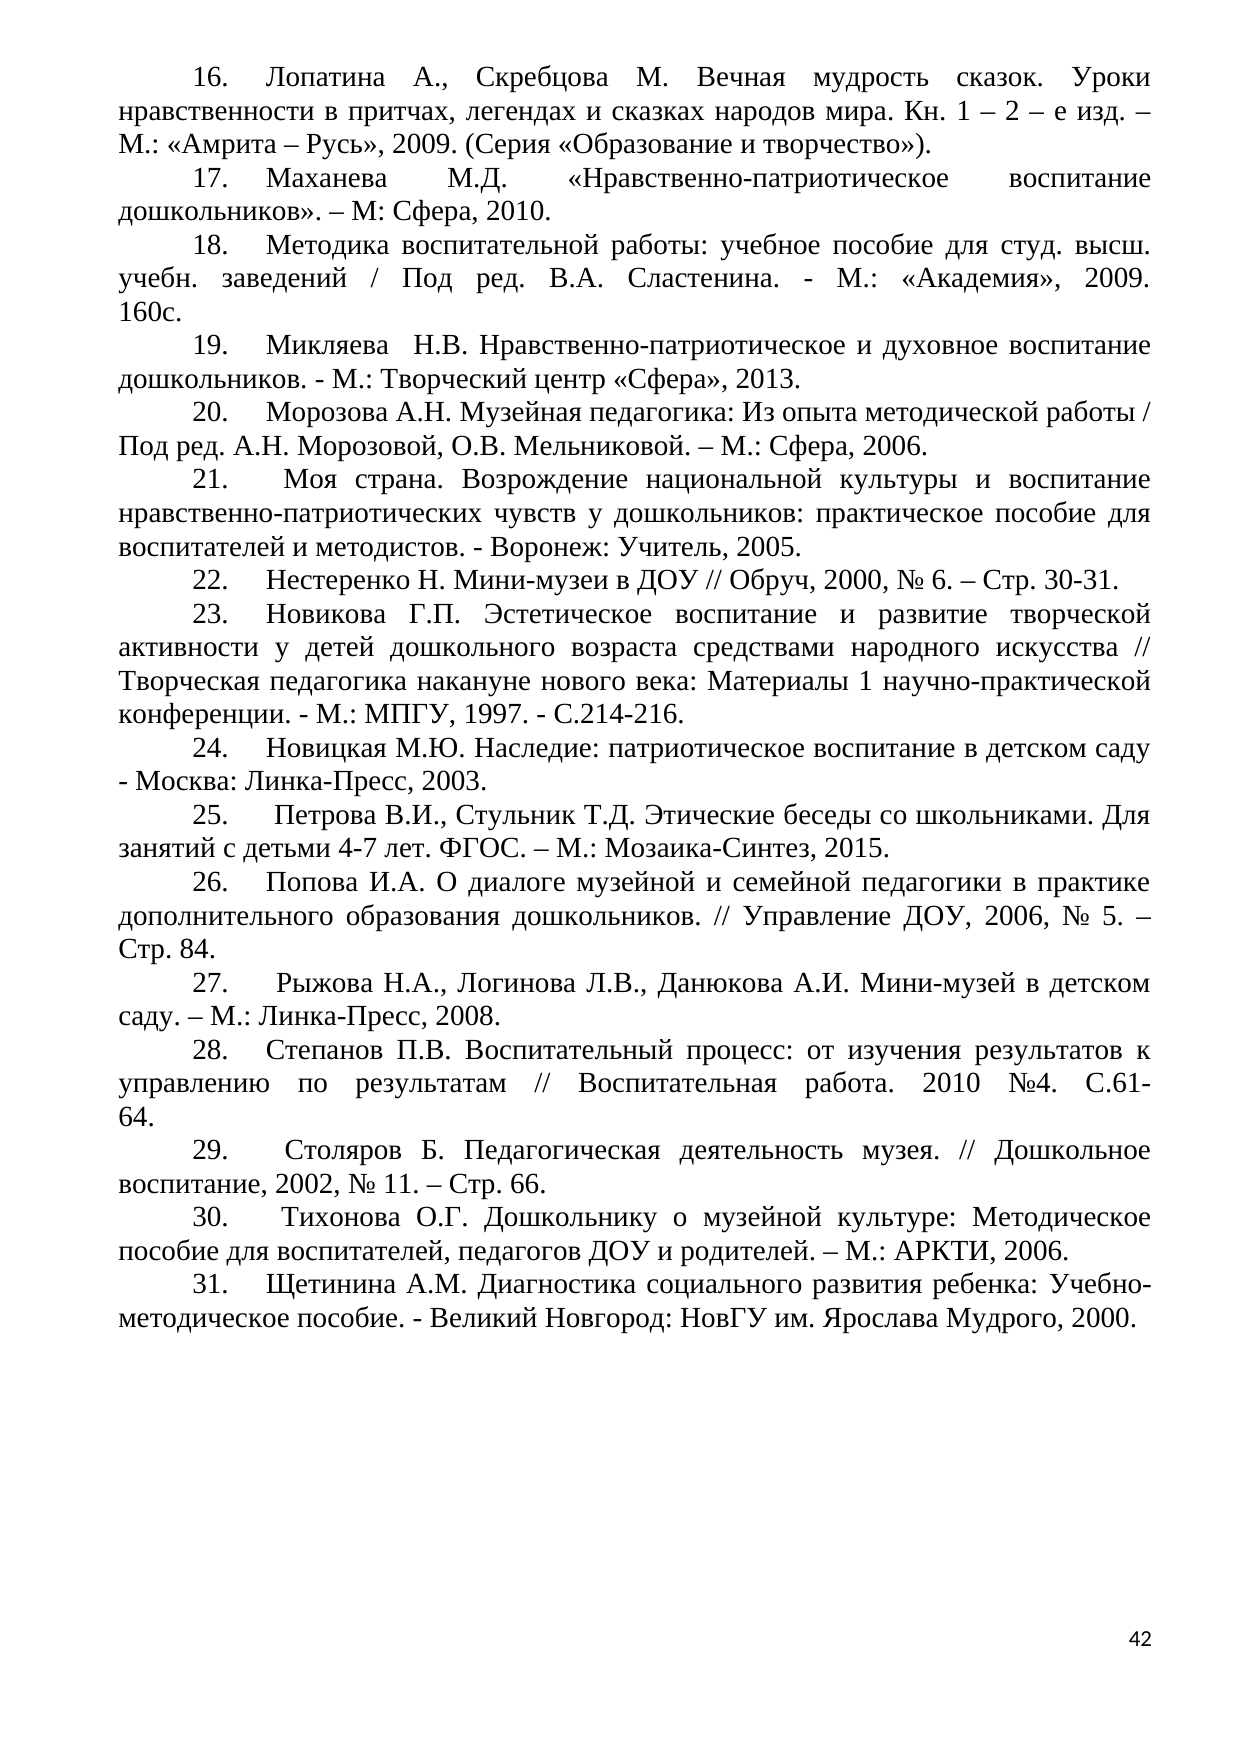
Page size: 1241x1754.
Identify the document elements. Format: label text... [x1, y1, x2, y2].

list Степанов П.В. Воспитательный процесс: от изучения результатов к управлению по результатам // Воспитательная работа. 2010 №4. С.61- 64. [118, 1032, 1152, 1132]
list Моя страна. Возрождение национальной культуры и воспитание нравственно-патриотических чувств у дошкольников: практическое пособие для воспитателей и методистов. - Воронеж: Учитель, 2005. [118, 462, 1152, 562]
list Морозова А.Н. Музейная педагогика: Из опыта методической работы / Под ред. А.Н. Морозовой, О.В. Мельниковой. – М.: Сфера, 2006. [118, 394, 1152, 462]
list Новицкая М.Ю. Наследие: патриотическое воспитание в детском саду - Москва: Линка-Пресс, 2003. [118, 730, 1152, 797]
list Нестеренко Н. Мини-музеи в ДОУ // Обруч, 2000, № 6. – Стр. 30-31. [118, 562, 1152, 596]
list Методика воспитательной работы: учебное пособие для студ. высш. учебн. заведений / Под ред. В.А. Сластенина. - М.: «Академия», 2009. 160с. [118, 227, 1152, 327]
list Маханева М.Д. «Нравственно-патриотическое воспитание дошкольников». – М: Сфера, 2010. [118, 160, 1152, 227]
list Петрова В.И., Стульник Т.Д. Этические беседы со школьниками. Для занятий с детьми 4-7 лет. ФГОС. – М.: Мозаика-Синтез, 2015. [118, 797, 1152, 864]
list Попова И.А. О диалоге музейной и семейной педагогики в практике дополнительного образования дошкольников. // Управление ДОУ, 2006, № 5. – Стр. 84. [118, 864, 1152, 965]
list Новикова Г.П. Эстетическое воспитание и развитие творческой активности у детей дошкольного возраста средствами народного искусства // Творческая педагогика накануне нового века: Материалы 1 научно-практической конференции. - М.: МПГУ, 1997. - С.214-216. [118, 596, 1152, 730]
list Микляева Н.В. Нравственно-патриотическое и духовное воспитание дошкольников. - М.: Творческий центр «Сфера», 2013. [118, 327, 1152, 394]
list Тихонова О.Г. Дошкольнику о музейной культуре: Методическое пособие для воспитателей, педагогов ДОУ и родителей. – М.: АРКТИ, 2006. [118, 1199, 1152, 1267]
list Рыжова Н.А., Логинова Л.В., Данюкова А.И. Мини-музей в детском саду. – М.: Линка-Пресс, 2008. [118, 965, 1152, 1032]
list Щетинина А.М. Диагностика социального развития ребенка: Учебно-методическое пособие. - Великий Новгород: НовГУ им. Ярослава Мудрого, 2000. [118, 1267, 1152, 1334]
list Лопатина А., Скребцова М. Вечная мудрость сказок. Уроки нравственности в притчах, легендах и сказках народов мира. Кн. 1 – 2 – е изд. – М.: «Амрита – Русь», 2009. (Серия «Образование и творчество»). [118, 59, 1152, 160]
list Столяров Б. Педагогическая деятельность музея. // Дошкольное воспитание, 2002, № 11. – Стр. 66. [118, 1132, 1152, 1199]
